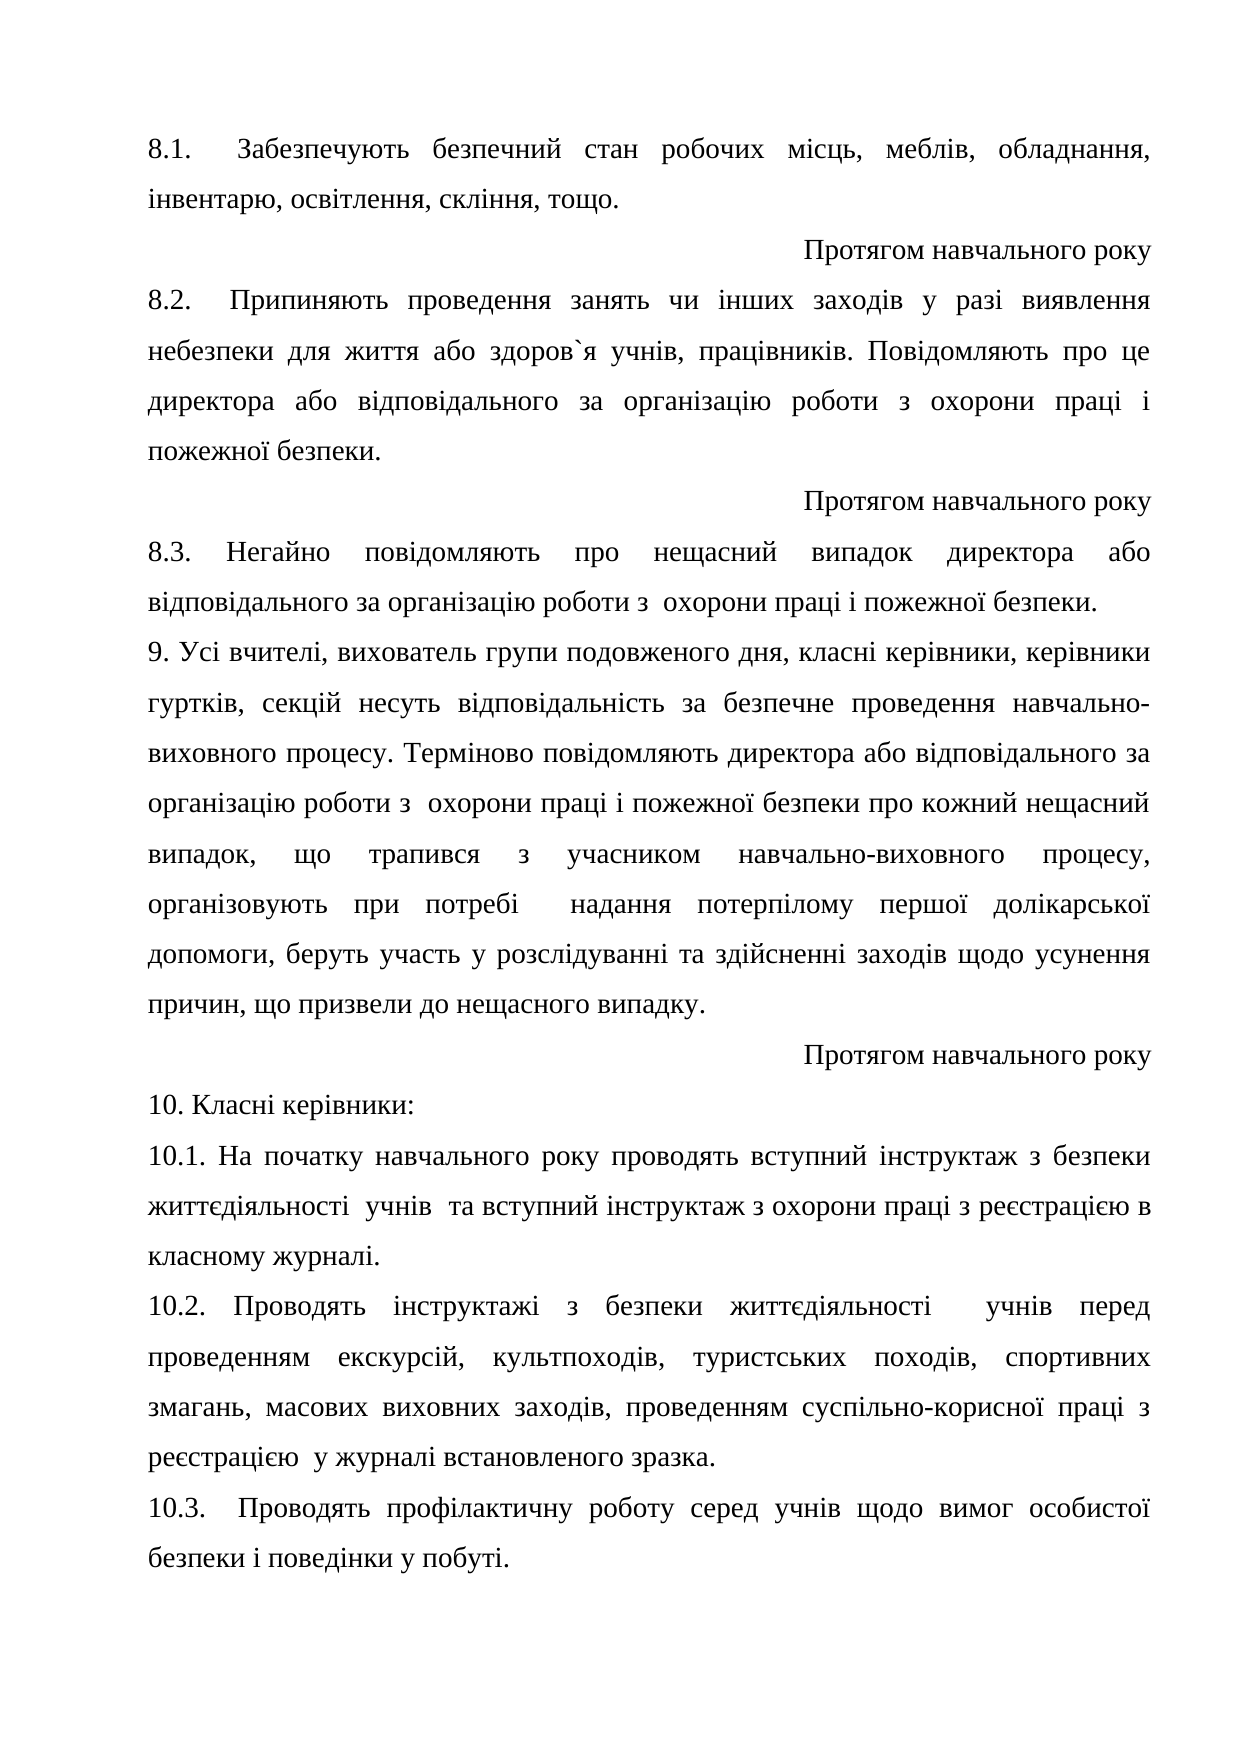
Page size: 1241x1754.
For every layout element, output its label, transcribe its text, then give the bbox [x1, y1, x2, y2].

text 8.2. Припиняють проведення занять чи інших заходів у разі виявлення небезпеки для життя або здоров`я учнів, працівників. Повідомляють про це директора або відповідального за організацію роботи з охорони праці і пожежної безпеки. [148, 282, 1152, 467]
text 10. Класні керівники: [148, 1087, 1152, 1121]
text 10.1. На початку навчального року проводять вступний інструктаж з безпеки життєдіяльності учнів та вступний інструктаж з охорони праці з реєстрацією в класному журналі. [148, 1138, 1152, 1272]
text 8.3. Негайно повідомляють про нещасний випадок директора або відповідального за організацію роботи з охорони праці і пожежної безпеки. [148, 534, 1152, 618]
text Протягом навчального року [148, 1037, 1152, 1071]
text Протягом навчального року [148, 232, 1152, 266]
text 9. Усі вчителі, вихователь групи подовженого дня, класні керівники, керівники гуртків, секцій несуть відповідальність за безпечне проведення навчально-виховного процесу. Терміново повідомляють директора або відповідального за організацію роботи з охорони праці і пожежної безпеки про кожний нещасний випадок, що трапився з учасником навчально-виховного процесу, організовують при потребі надання потерпілому першої долікарської допомоги, беруть участь у розслідуванні та здійсненні заходів щодо усунення причин, що призвели до нещасного випадку. [148, 634, 1152, 1020]
text 10.3. Проводять профілактичну роботу серед учнів щодо вимог особистої безпеки і поведінки у побуті. [148, 1490, 1152, 1574]
text 8.1. Забезпечують безпечний стан робочих місць, меблів, обладнання, інвентарю, освітлення, скління, тощо. [148, 131, 1152, 215]
text Протягом навчального року [148, 483, 1152, 517]
text 10.2. Проводять інструктажі з безпеки життєдіяльності учнів перед проведенням екскурсій, культпоходів, туристських походів, спортивних змагань, масових виховних заходів, проведенням суспільно-корисної праці з реєстрацією у журналі встановленого зразка. [148, 1288, 1152, 1473]
